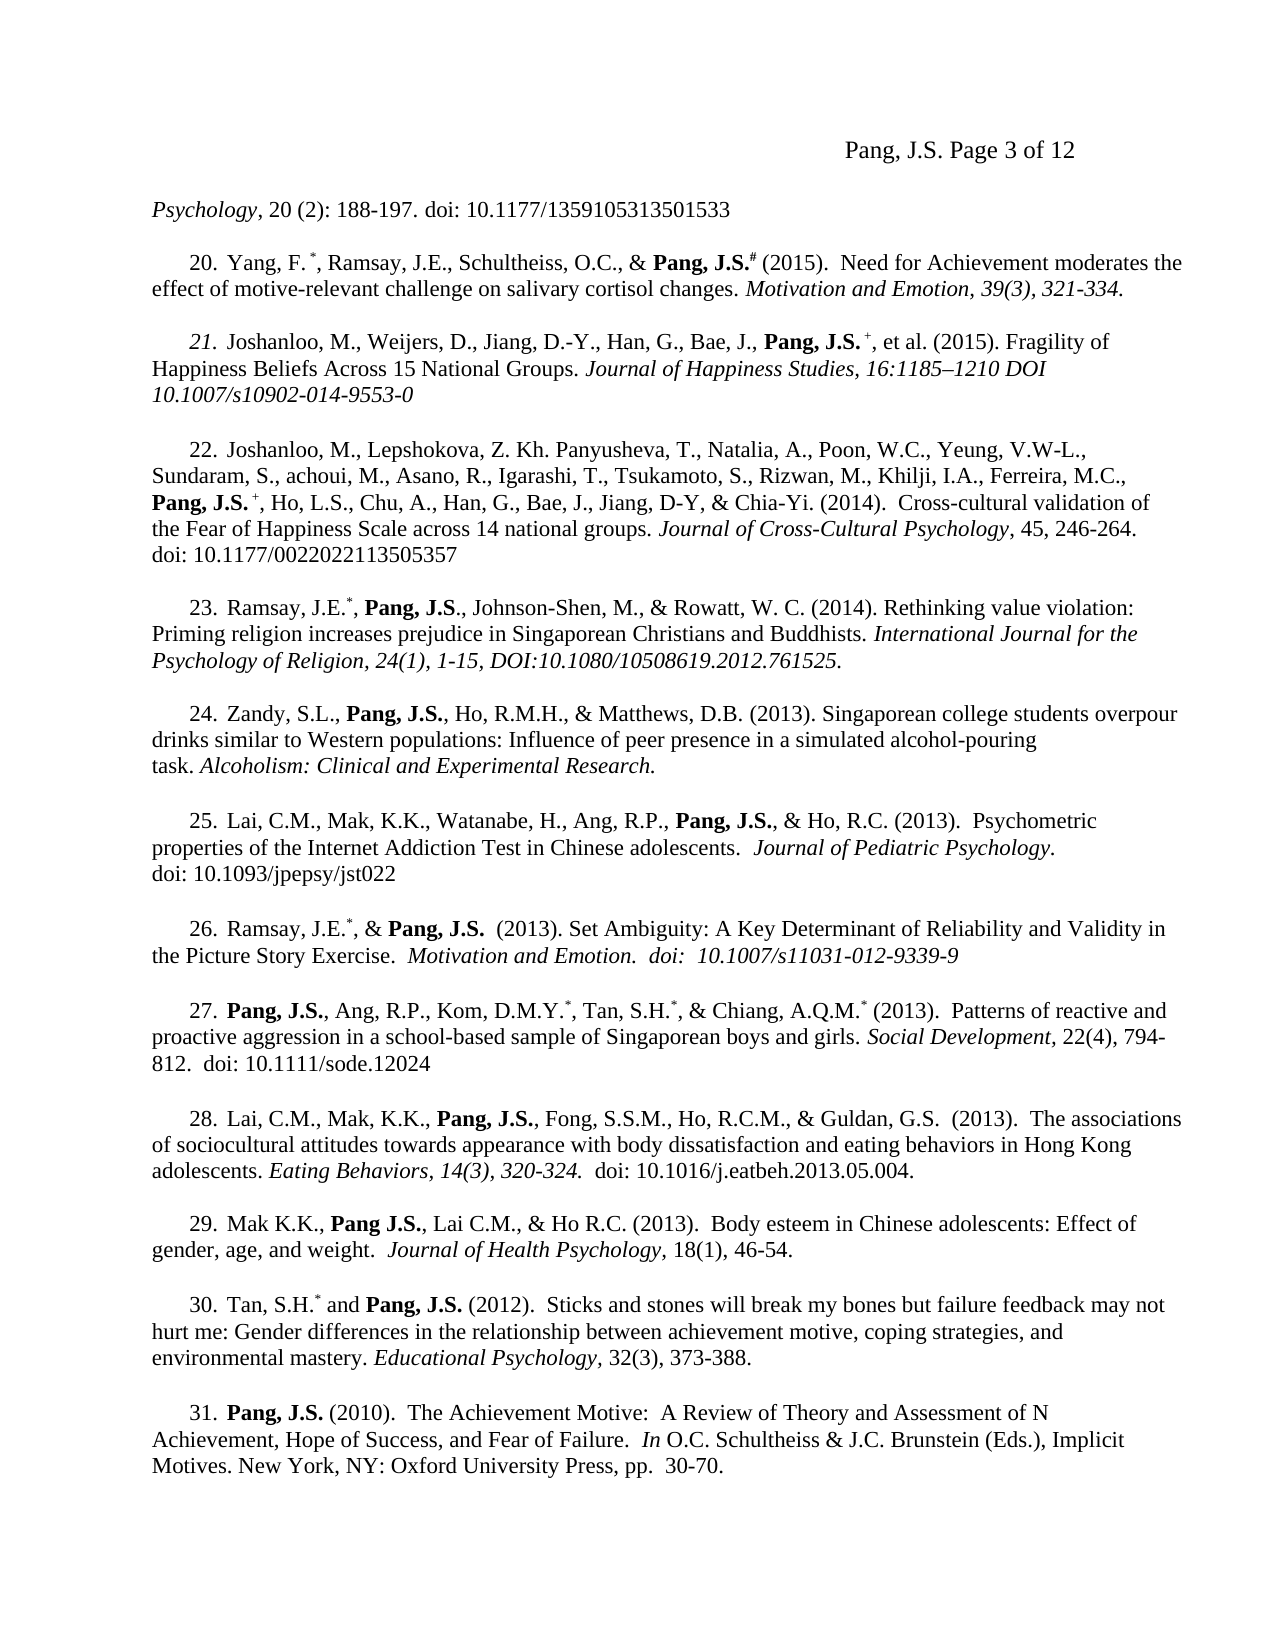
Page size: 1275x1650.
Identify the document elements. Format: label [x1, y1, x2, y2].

table_cell [150, 193, 1184, 1478]
